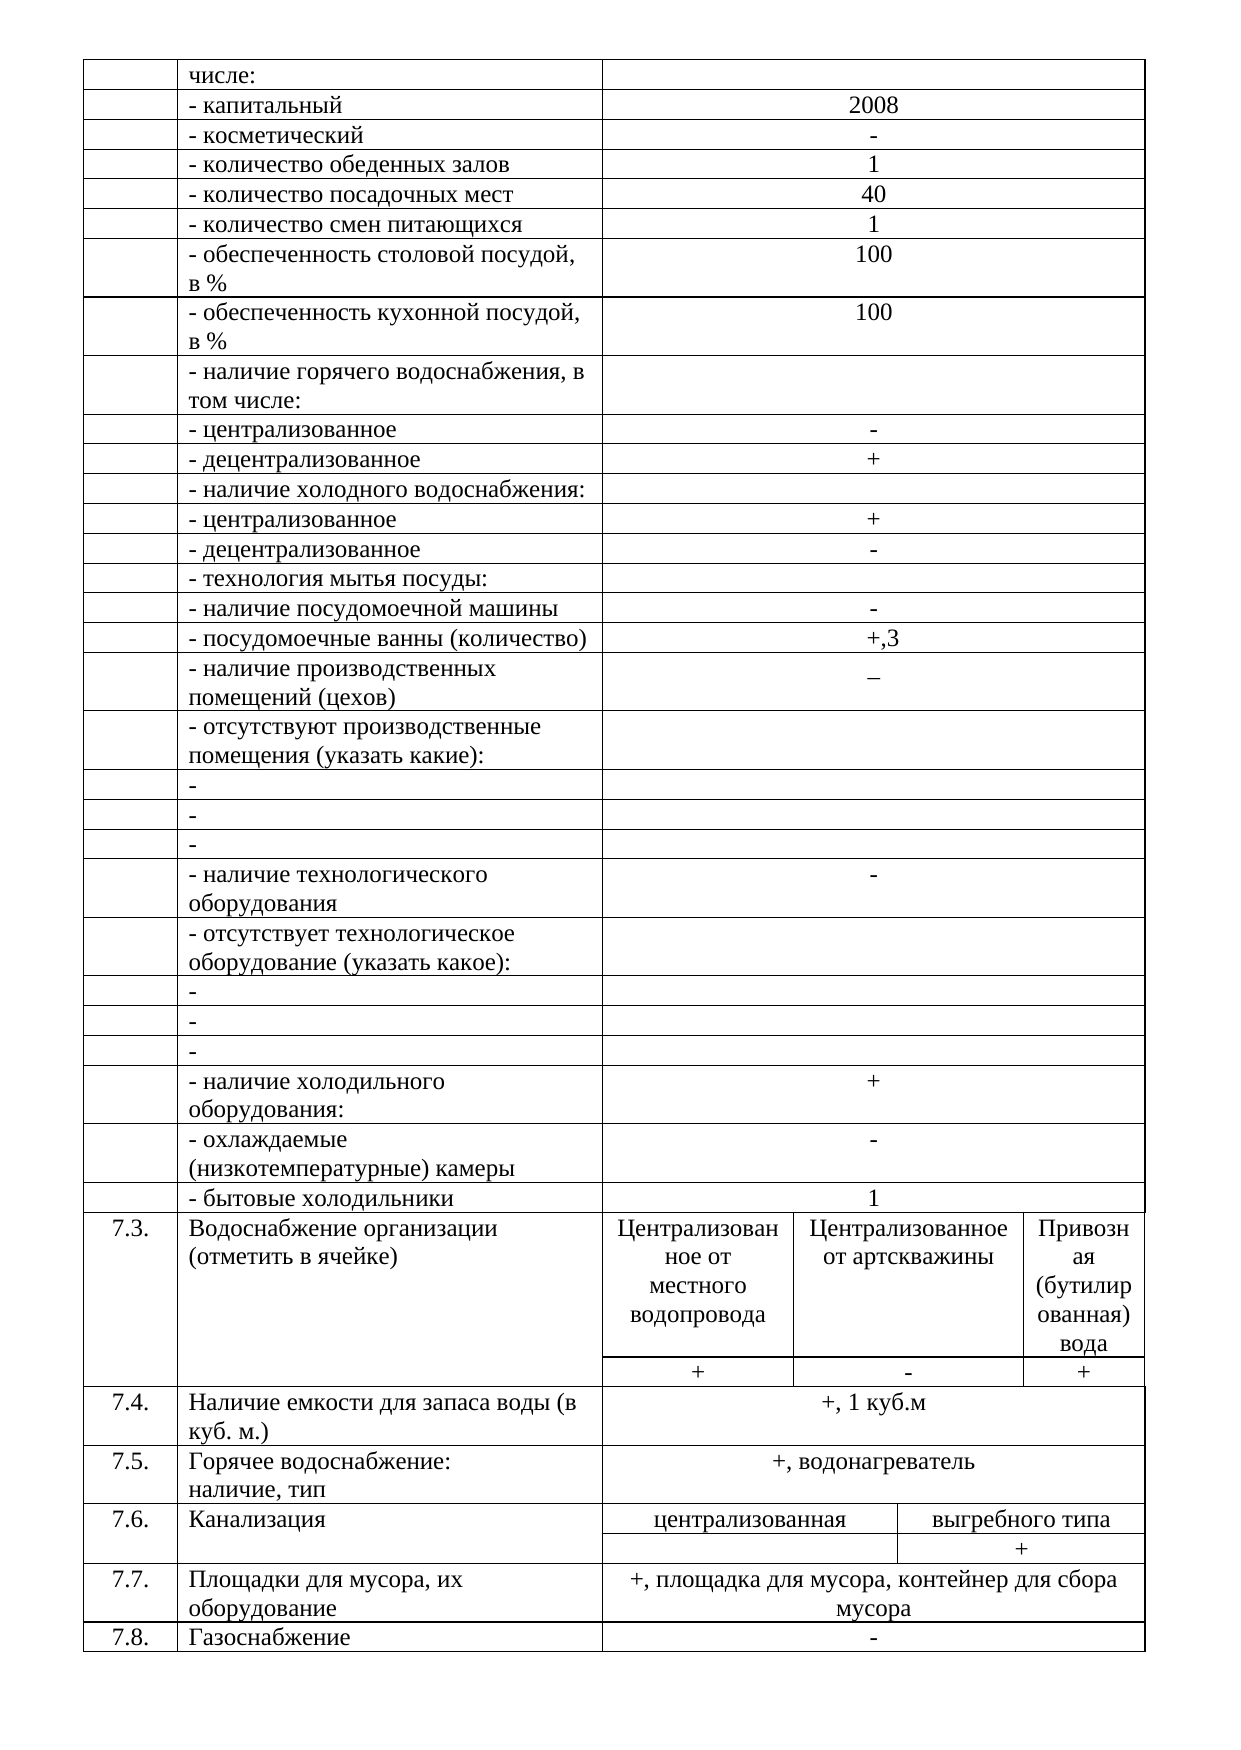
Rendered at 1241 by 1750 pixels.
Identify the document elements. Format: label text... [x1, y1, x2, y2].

table_cell Газоснабжение [178, 1623, 602, 1651]
table_cell - [603, 534, 1144, 562]
table_cell Привозная (бутилированная) вода [1024, 1213, 1144, 1356]
table_cell - посудомоечные ванны (количество) [178, 623, 602, 652]
table_cell 7.7. [84, 1564, 177, 1621]
table_cell Водоснабжение организации (отметить в ячейке) [178, 1213, 602, 1386]
table_cell - [603, 859, 1144, 917]
table_cell [603, 800, 1144, 828]
table_cell + [603, 444, 1144, 473]
table_cell - технология мытья посуды: [178, 564, 602, 592]
table_cell [84, 179, 177, 208]
table_cell [84, 770, 177, 799]
table_cell [84, 918, 177, 975]
table_cell 40 [603, 179, 1144, 208]
table_cell + [603, 504, 1144, 533]
table_cell [84, 356, 177, 413]
table_cell - [178, 976, 602, 1005]
table_cell + [898, 1534, 1144, 1563]
table_cell [84, 976, 177, 1005]
table_cell 7.8. [84, 1623, 177, 1651]
table_cell - наличие холодильного оборудования: [178, 1066, 602, 1123]
table_cell 2008 [603, 90, 1144, 119]
table_cell [603, 356, 1144, 413]
table_cell - [603, 1623, 1144, 1651]
table_cell [603, 1006, 1144, 1035]
table_cell - отсутствует технологическое оборудование (указать какое): [178, 918, 602, 975]
table_cell - [603, 593, 1144, 622]
table_cell - бытовые холодильники [178, 1183, 602, 1212]
table_cell Централизованное от местного водопровода [603, 1213, 793, 1356]
table_cell [84, 60, 177, 89]
table_cell [84, 1036, 177, 1065]
table_cell [603, 976, 1144, 1005]
table_cell [84, 298, 177, 355]
table_cell - наличие горячего водоснабжения, в том числе: [178, 356, 602, 413]
table_cell [84, 593, 177, 622]
table_cell [84, 653, 177, 710]
table_cell [84, 504, 177, 533]
table_cell - количество посадочных мест [178, 179, 602, 208]
table_cell +, водонагреватель [603, 1446, 1144, 1503]
table_cell 7.3. [84, 1213, 177, 1386]
table_cell [84, 800, 177, 828]
table_cell - [794, 1358, 1023, 1386]
table_cell [84, 623, 177, 652]
table_cell [84, 209, 177, 238]
table_cell - [178, 800, 602, 828]
table_cell - отсутствуют производственные помещения (указать какие): [178, 711, 602, 769]
table_cell + [1024, 1358, 1144, 1386]
table_cell - [603, 120, 1144, 148]
table_cell - [603, 1124, 1144, 1182]
table_cell [84, 564, 177, 592]
table_cell - централизованное [178, 415, 602, 443]
table_cell - количество смен питающихся [178, 209, 602, 238]
table_cell [84, 1066, 177, 1123]
table_cell [84, 1124, 177, 1182]
table_cell - охлаждаемые (низкотемпературные) камеры [178, 1124, 602, 1182]
table_cell [84, 830, 177, 858]
table_cell - наличие посудомоечной машины [178, 593, 602, 622]
table_cell Площадки для мусора, их оборудование [178, 1564, 602, 1621]
table_cell [603, 711, 1144, 769]
table_cell - [603, 415, 1144, 443]
table_cell [603, 918, 1144, 975]
table_cell [603, 60, 1144, 89]
table_cell + [603, 1358, 793, 1386]
table_cell 7.4. [84, 1387, 177, 1445]
table_cell 100 [603, 239, 1144, 296]
table_cell [84, 474, 177, 503]
table_cell 7.6. [84, 1504, 177, 1563]
table_cell Наличие емкости для запаса воды (в куб. м.) [178, 1387, 602, 1445]
table_cell [84, 859, 177, 917]
table_cell [603, 564, 1144, 592]
table_cell - наличие технологического оборудования [178, 859, 602, 917]
table_cell - косметический [178, 120, 602, 148]
table_cell - капитальный [178, 90, 602, 119]
table_cell [603, 830, 1144, 858]
table_cell - [178, 1006, 602, 1035]
table_cell - децентрализованное [178, 444, 602, 473]
table_cell [84, 1006, 177, 1035]
table_cell - децентрализованное [178, 534, 602, 562]
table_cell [178, 60, 602, 89]
table_cell [84, 1183, 177, 1212]
table_cell - наличие холодного водоснабжения: [178, 474, 602, 503]
table_cell 1 [603, 1183, 1144, 1212]
table_cell - обеспеченность столовой посудой, в % [178, 239, 602, 296]
table_cell [84, 444, 177, 473]
table_cell [603, 1036, 1144, 1065]
table_cell [84, 534, 177, 562]
table_cell - наличие производственных помещений (цехов) [178, 653, 602, 710]
table_cell - централизованное [178, 504, 602, 533]
table_cell 7.5. [84, 1446, 177, 1503]
table_cell +, 1 куб.м [603, 1387, 1144, 1445]
table_cell Канализация [178, 1504, 602, 1563]
table_cell выгребного типа [898, 1504, 1144, 1533]
table_cell [603, 474, 1144, 503]
table_cell централизованная [603, 1504, 897, 1533]
table_cell [84, 711, 177, 769]
table_cell Горячее водоснабжение: наличие, тип [178, 1446, 602, 1503]
table_cell - [178, 1036, 602, 1065]
table_cell - обеспеченность кухонной посудой, в % [178, 298, 602, 355]
table_cell [84, 90, 177, 119]
table_cell - [178, 770, 602, 799]
table_cell 100 [603, 298, 1144, 355]
table_cell Централизованное от артскважины [794, 1213, 1023, 1356]
table_cell _ [603, 653, 1144, 710]
table_cell [84, 415, 177, 443]
table_cell - количество обеденных залов [178, 150, 602, 178]
table_cell [603, 770, 1144, 799]
table_cell - [178, 830, 602, 858]
table_cell [84, 120, 177, 148]
table_cell 1 [603, 209, 1144, 238]
table_cell +,3 [603, 623, 1144, 652]
table_cell 1 [603, 150, 1144, 178]
table_cell [603, 1534, 897, 1563]
table_cell [84, 150, 177, 178]
table_cell + [603, 1066, 1144, 1123]
table_cell [84, 239, 177, 296]
table_cell +, площадка для мусора, контейнер для сбора мусора [603, 1564, 1144, 1621]
